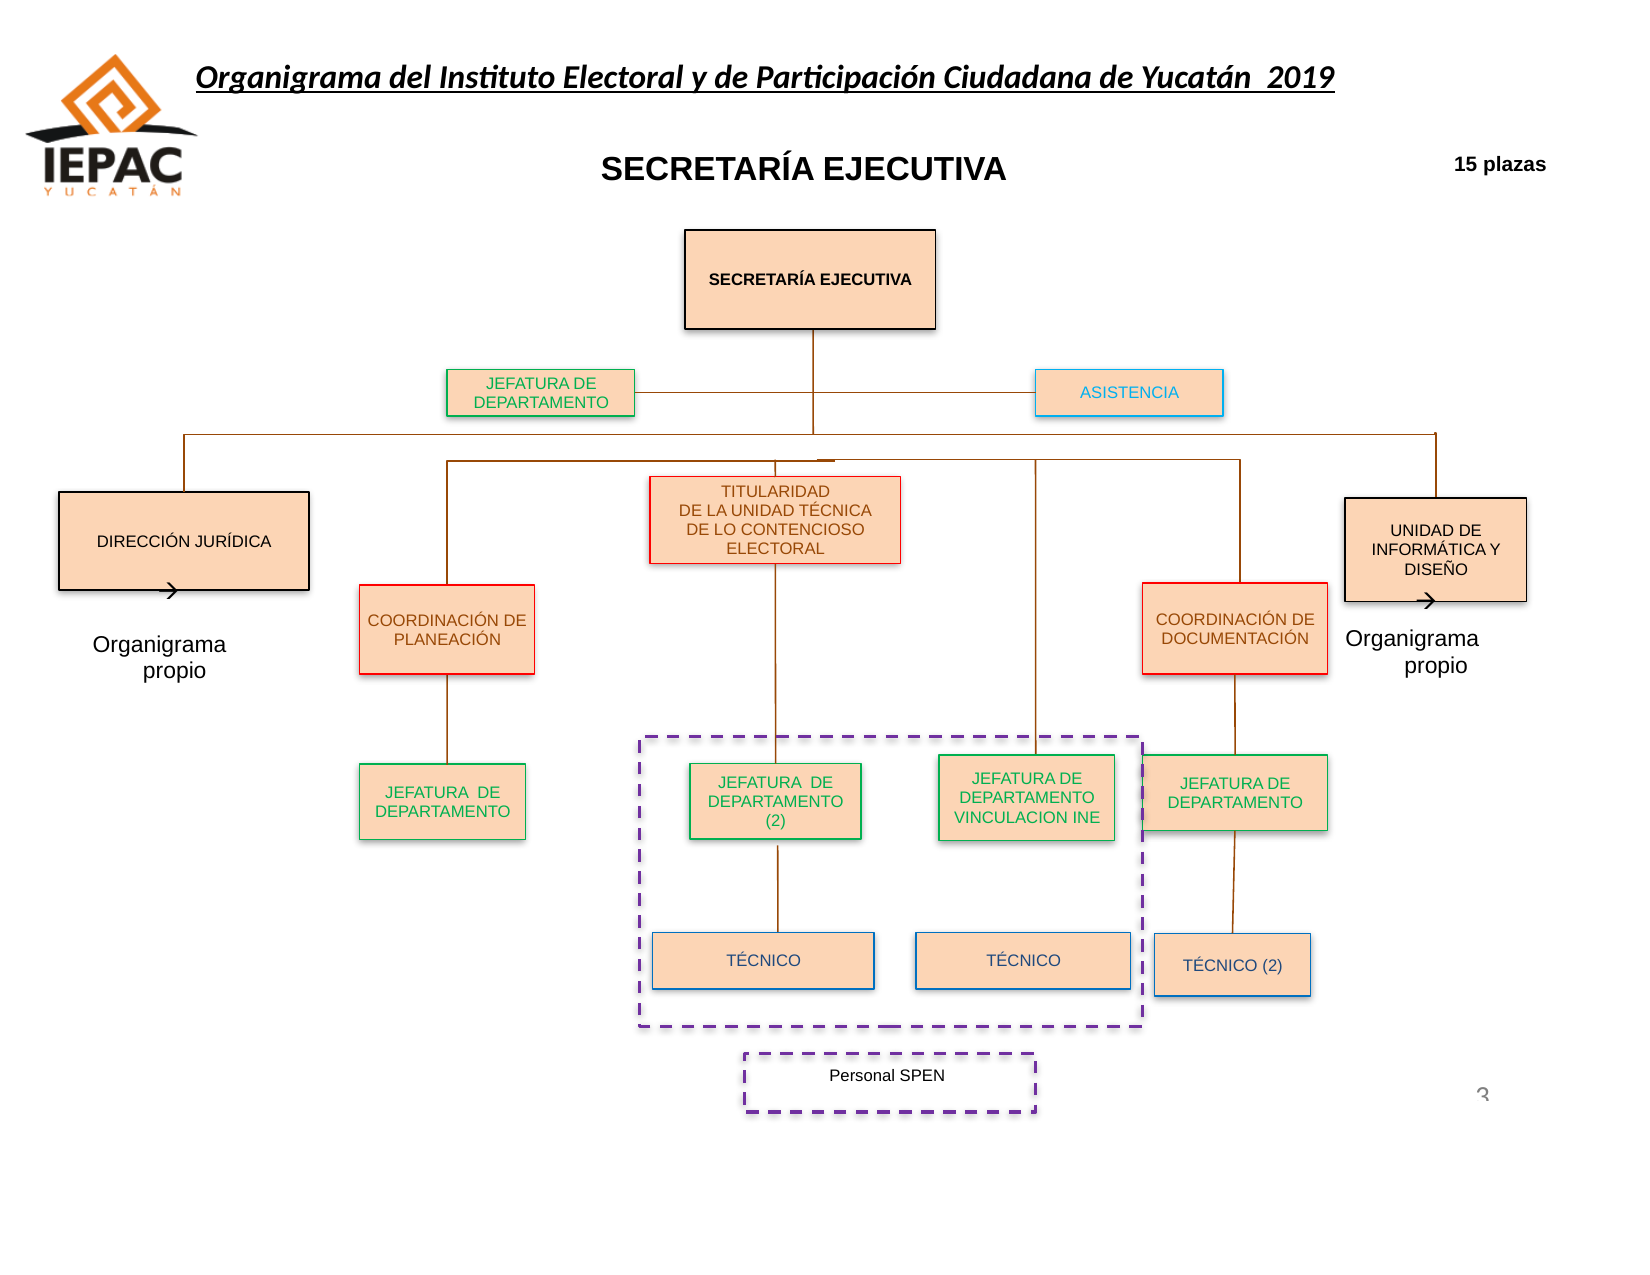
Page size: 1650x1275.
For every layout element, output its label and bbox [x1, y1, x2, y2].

picture [15, 54, 222, 202]
